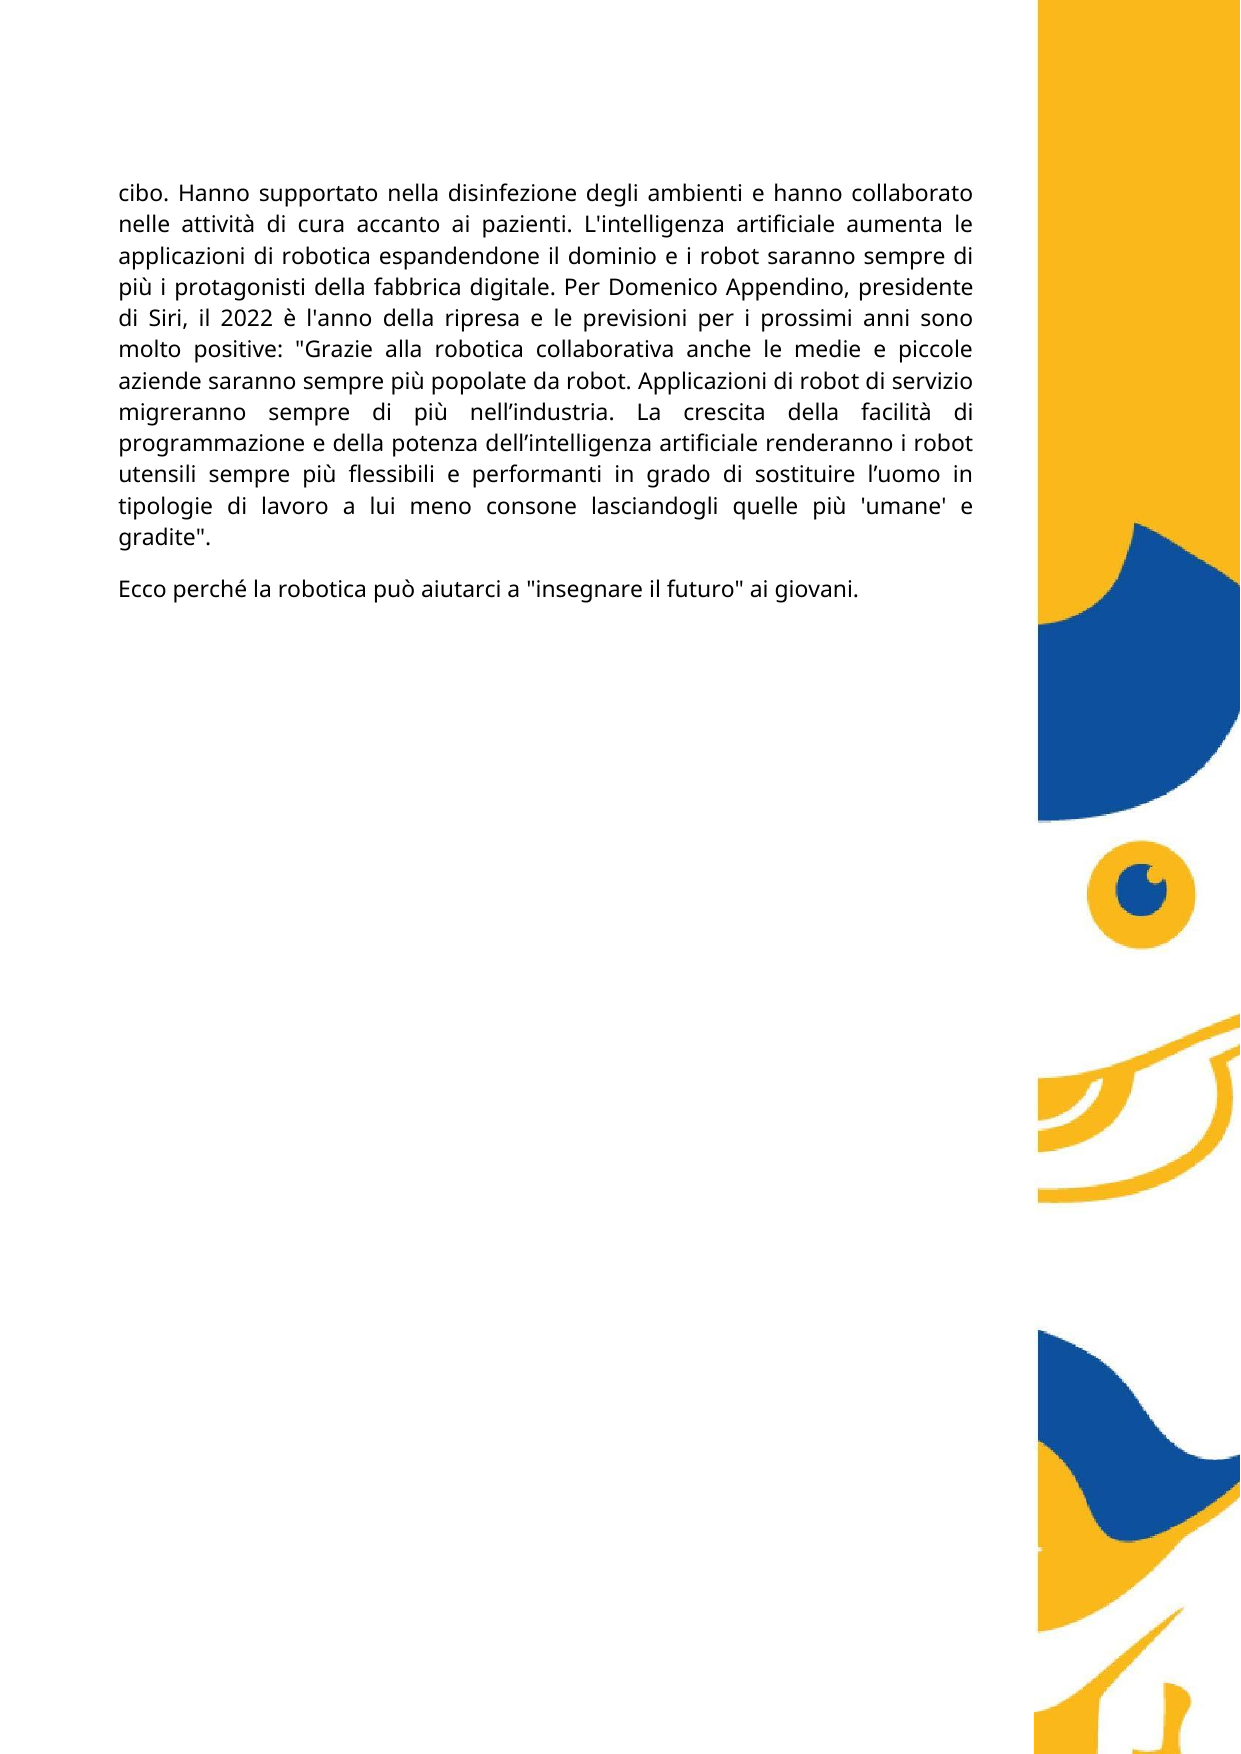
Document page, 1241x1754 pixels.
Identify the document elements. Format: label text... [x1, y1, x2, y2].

text Ecco perché la robotica può aiutarci a "insegnare il futuro" ai giovani. [118, 573, 974, 604]
picture [1033, 0, 1240, 1754]
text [118, 177, 974, 552]
